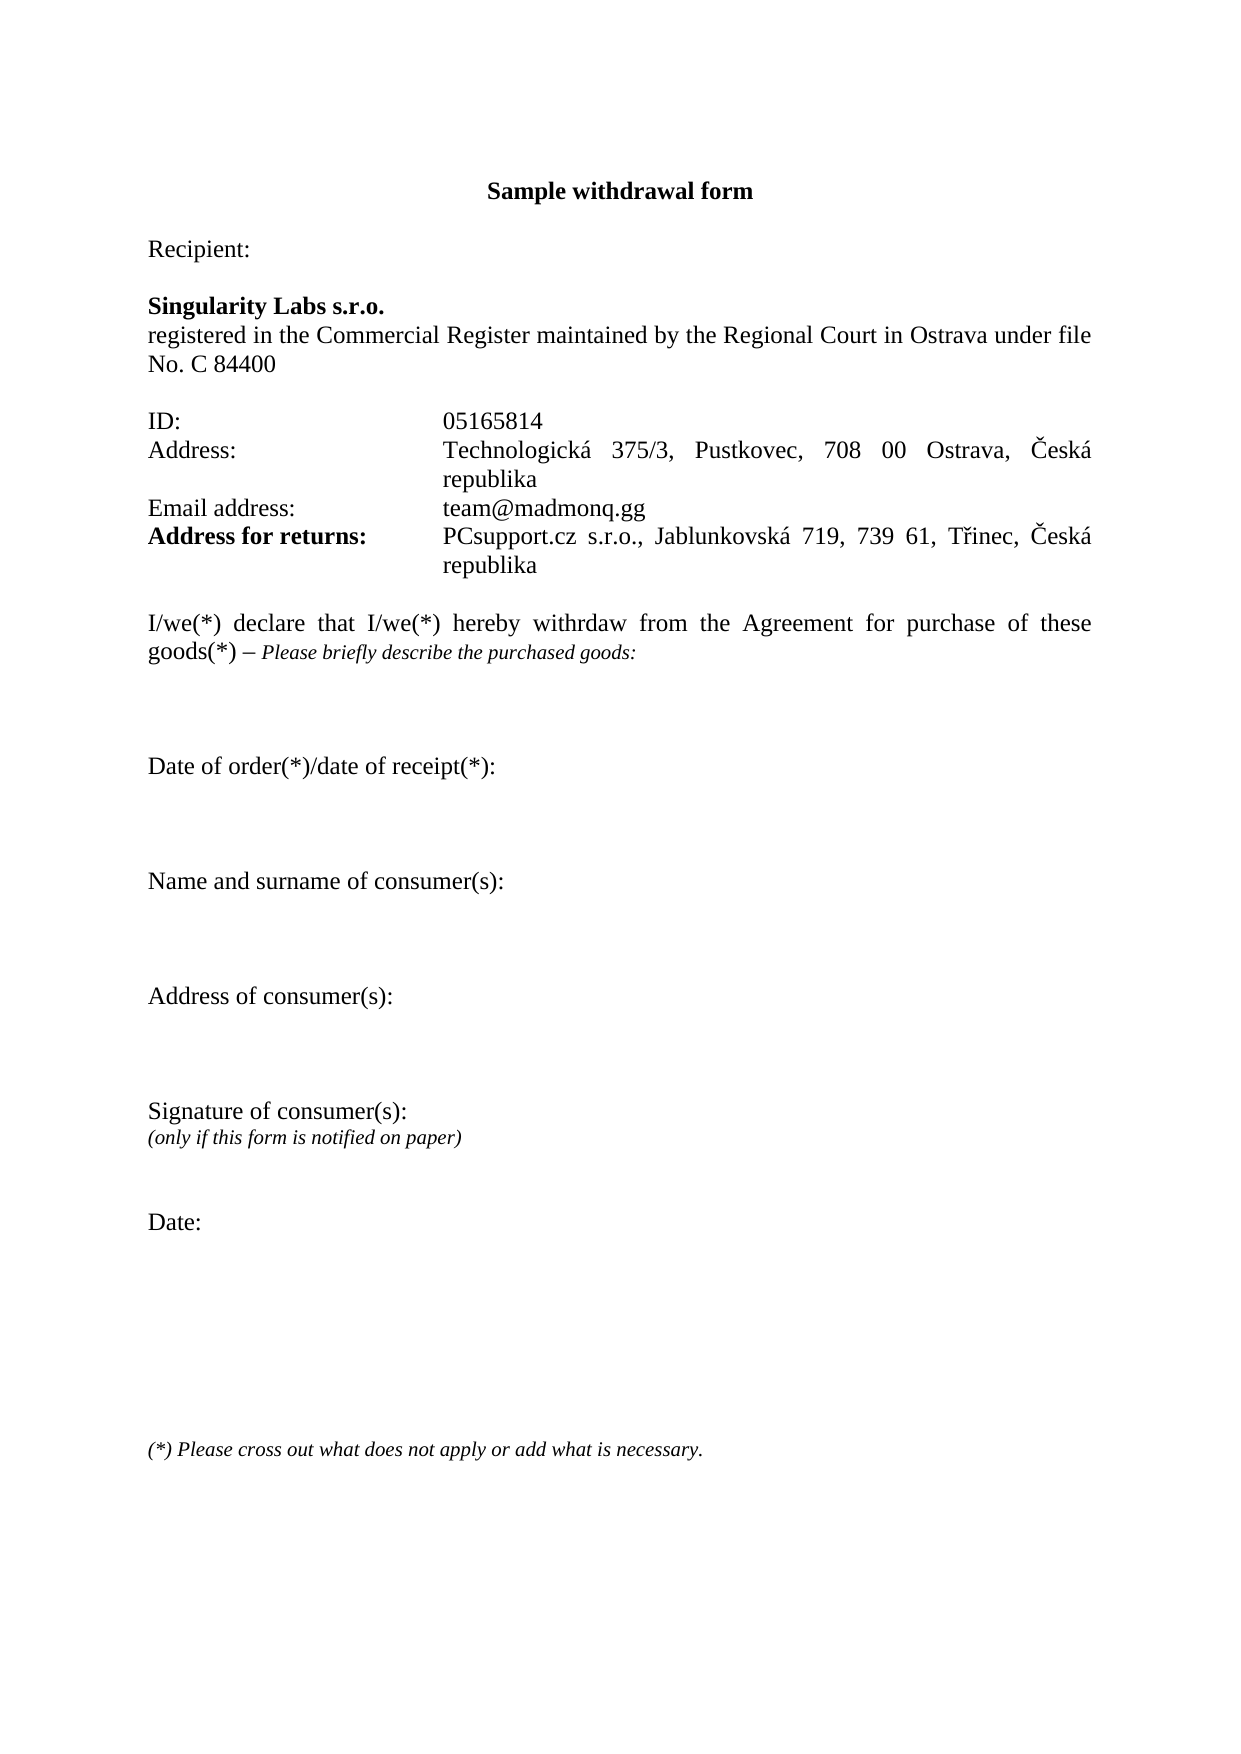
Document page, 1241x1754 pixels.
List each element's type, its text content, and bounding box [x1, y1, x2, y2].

text Date: [148, 1207, 1093, 1235]
text Signature of consumer(s): [148, 1096, 1093, 1125]
text Recipient: [148, 234, 1093, 263]
text Email address: team@madmonq.gg [148, 493, 1093, 521]
text Address: Technologická 375/3, Pustkovec, 708 00 Ostrava, Česká republika [148, 435, 1093, 493]
text I/we(*) declare that I/we(*) hereby withrdaw from the Agreement for purchase of these goods(*) – Please briefly describe the purchased goods: [148, 608, 1093, 665]
text (only if this form is notified on paper) [148, 1125, 1093, 1149]
text (*) Please cross out what does not apply or add what is necessary. [148, 1437, 1093, 1461]
text Address for returns: PCsupport.cz s.r.o., Jablunkovská 719, 739 61, Třinec, Česká republika [148, 521, 1093, 579]
text registered in the Commercial Register maintained by the Regional Court in Ostrava under file No. C 84400 [148, 320, 1093, 378]
text ID: 05165814 [148, 406, 1093, 435]
text Name and surname of consumer(s): [148, 866, 1093, 895]
text Sample withdrawal form [148, 176, 1093, 205]
text Singularity Labs s.r.o. [148, 291, 1093, 320]
text Address of consumer(s): [148, 981, 1093, 1010]
text Date of order(*)/date of receipt(*): [148, 751, 1093, 780]
